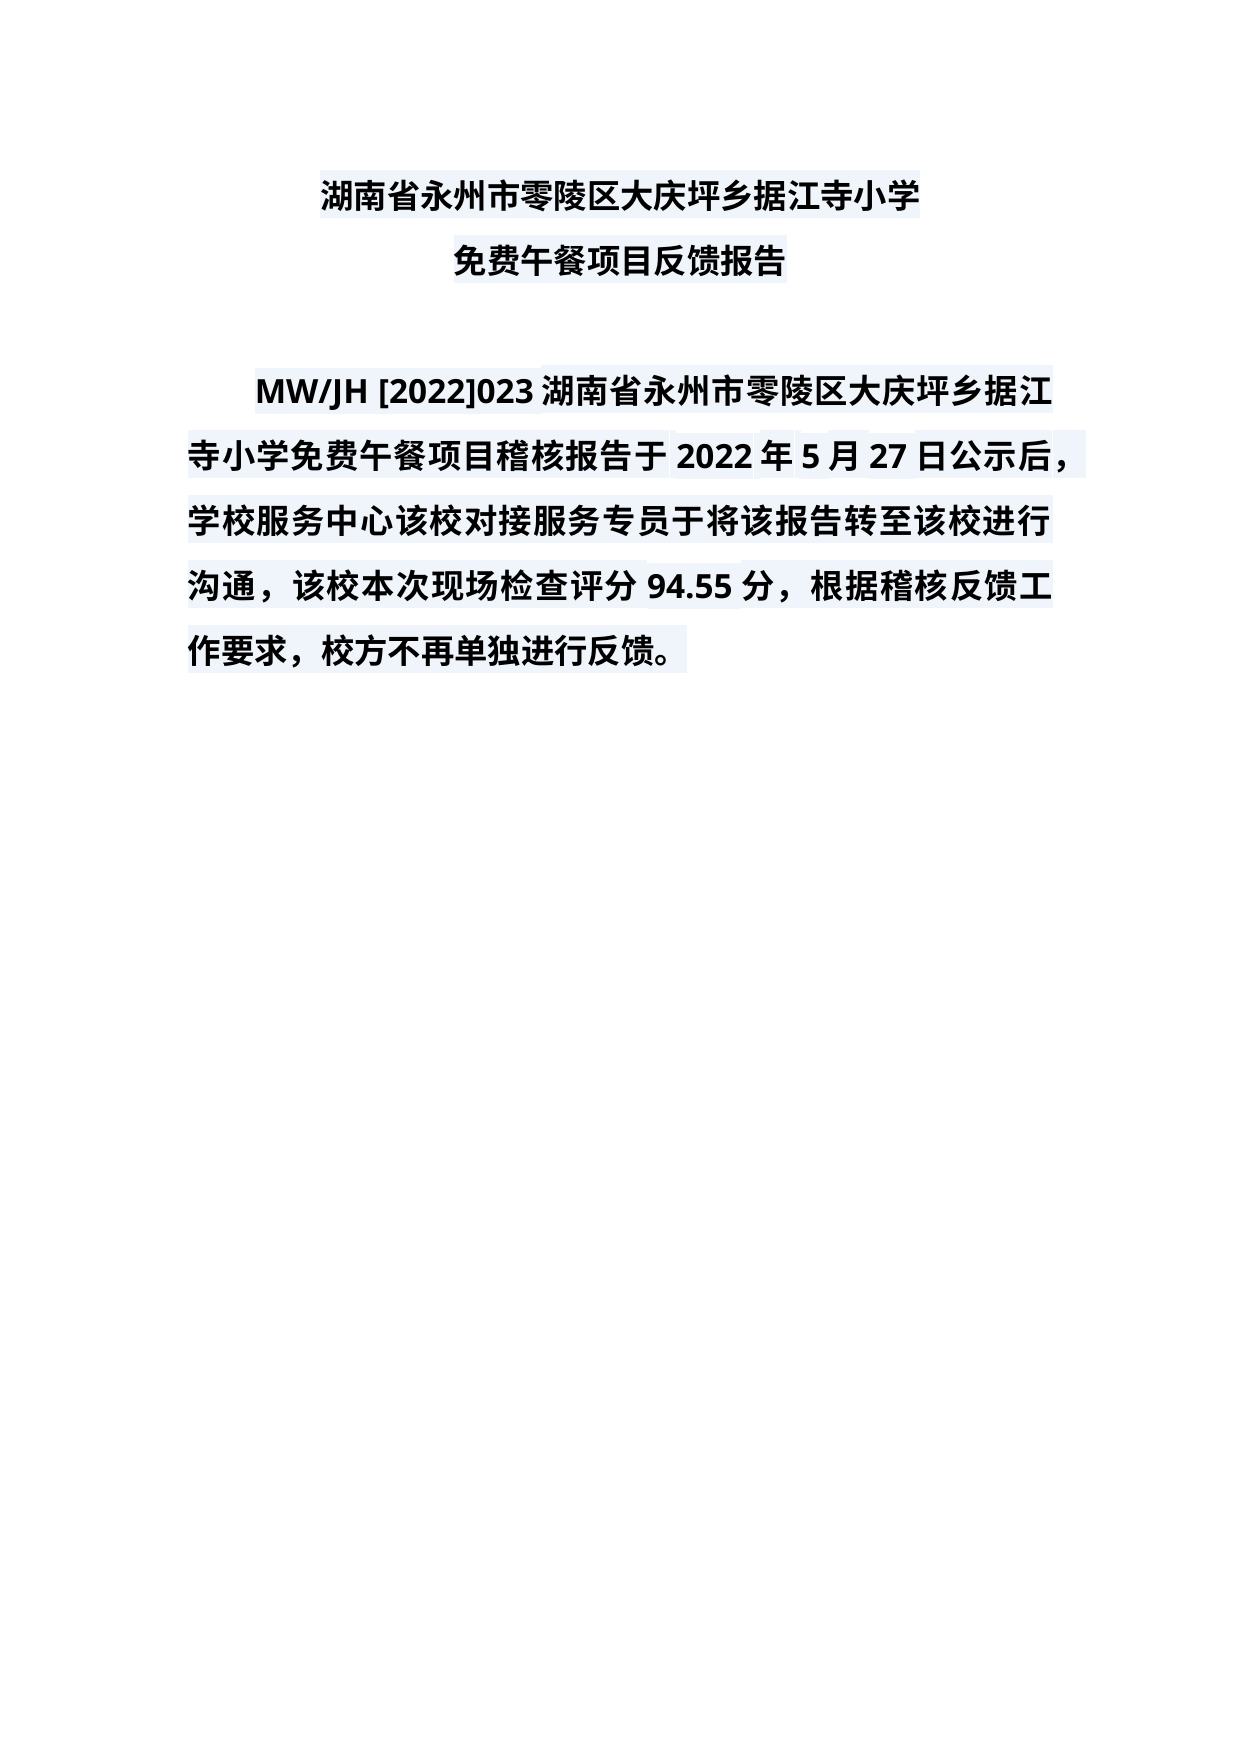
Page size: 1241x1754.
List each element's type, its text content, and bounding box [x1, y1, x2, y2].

text 湖南省永州市零陵区大庆坪乡据江寺小学 [187, 162, 1053, 227]
text 免费午餐项目反馈报告 [187, 227, 1053, 292]
text MW/JH [2022]023湖南省永州市零陵区大庆坪乡据江寺小学免费午餐项目稽核报告于2022年5月27日公示后，学校服务中心该校对接服务专员于将该报告转至该校进行沟通，该校本次现场检查评分94.55分，根据稽核反馈工作要求，校方不再单独进行反馈。 [187, 357, 1053, 682]
